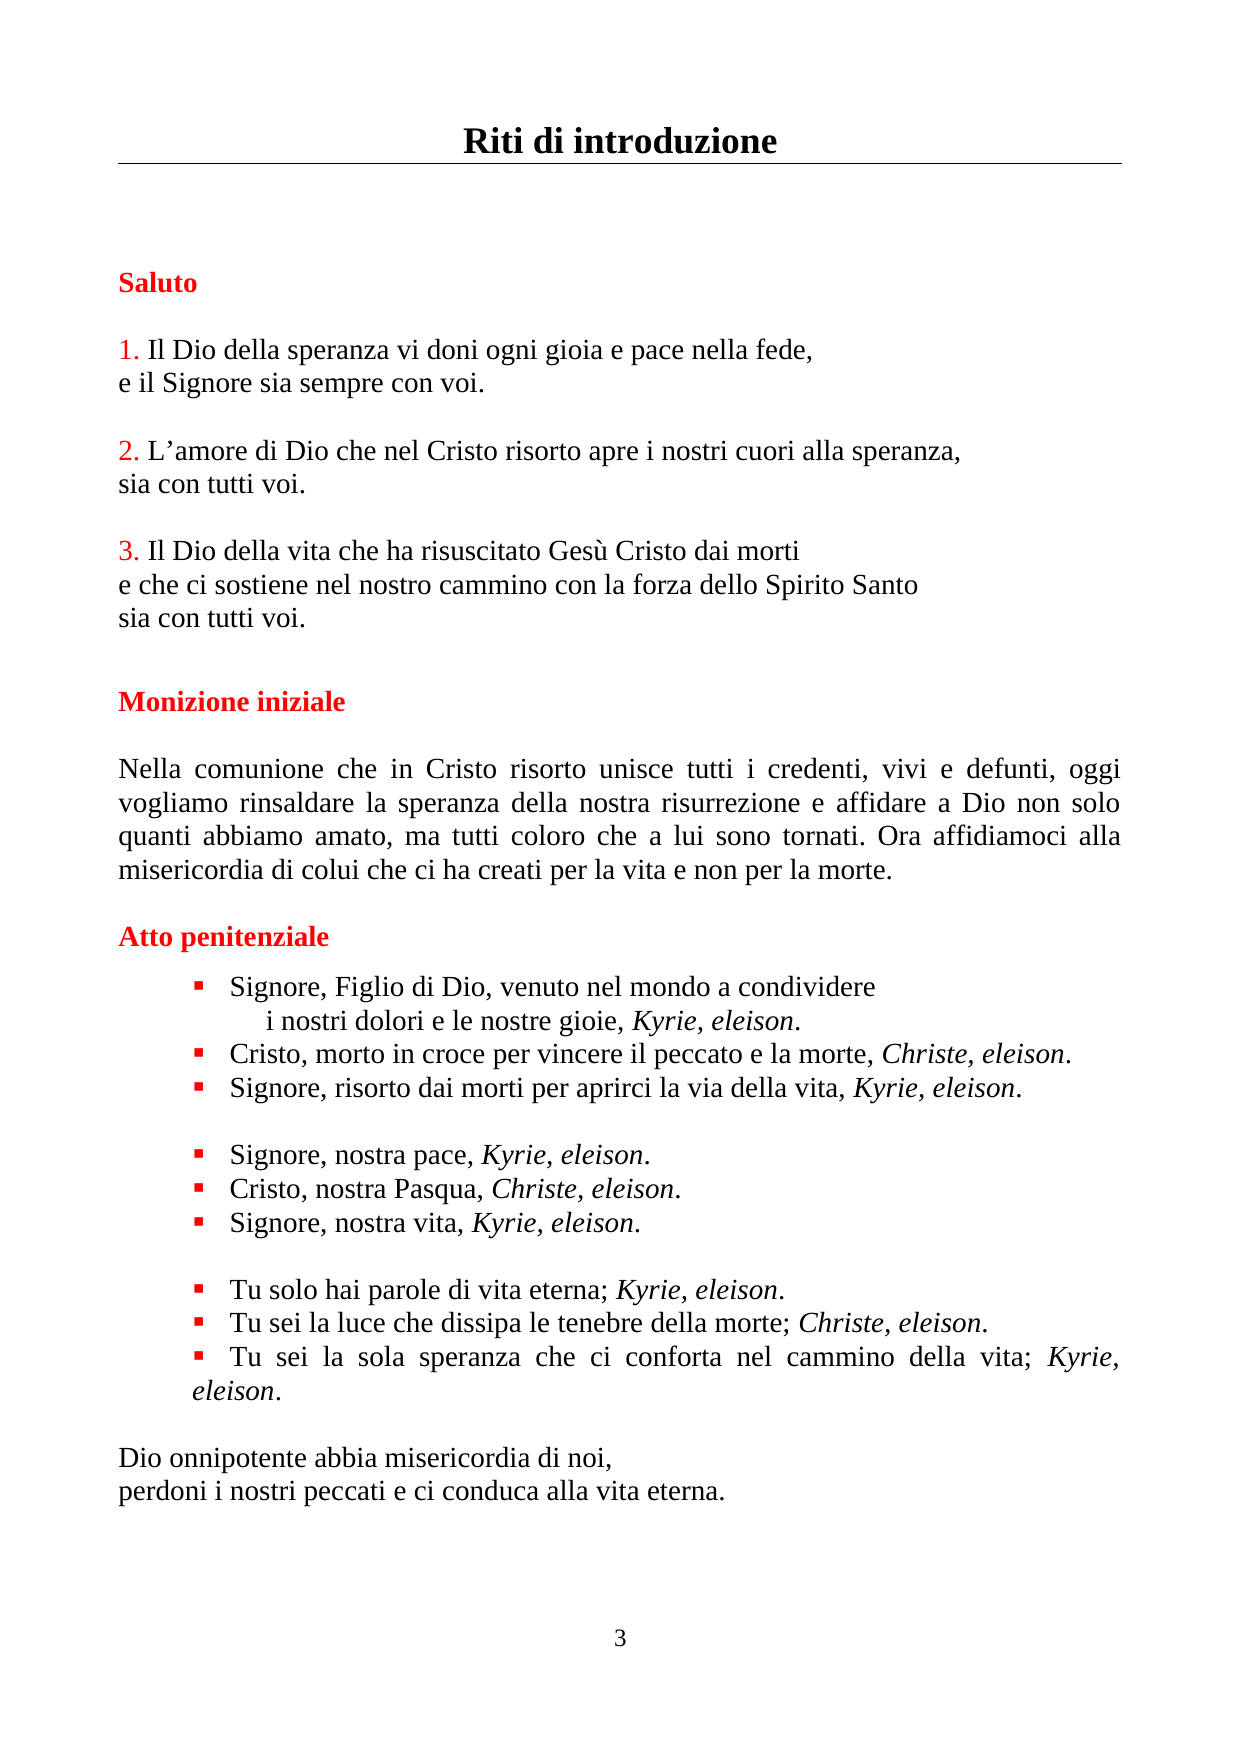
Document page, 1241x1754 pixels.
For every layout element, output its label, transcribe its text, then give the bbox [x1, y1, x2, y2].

text Saluto [118, 265, 1122, 298]
text sia con tutti voi. [118, 600, 1122, 634]
text perdoni i nostri peccati e ci conduca alla vita eterna. [118, 1473, 1122, 1507]
text e il Signore sia sempre con voi. [118, 366, 1122, 399]
list Tu sei la sola speranza che ci conforta nel cammino della vita; Kyrie, eleison. [192, 1339, 1122, 1406]
list Signore, nostra pace, Kyrie, eleison. [192, 1137, 1122, 1171]
list Signore, Figlio di Dio, venuto nel mondo a condividere [192, 969, 1122, 1003]
subtitle Atto penitenziale [118, 919, 1122, 953]
text 3. Il Dio della vita che ha risuscitato Gesù Cristo dai morti [118, 533, 1122, 567]
text 2. L’amore di Dio che nel Cristo risorto apre i nostri cuori alla speranza, [118, 433, 1122, 466]
list Signore, nostra vita, Kyrie, eleison. [192, 1205, 1122, 1238]
list Tu sei la luce che dissipa le tenebre della morte; Christe, eleison. [192, 1306, 1122, 1339]
list Cristo, morto in croce per vincere il peccato e la morte, Christe, eleison. [192, 1037, 1122, 1070]
subtitle Riti di introduzione [118, 118, 1122, 163]
list Cristo, nostra Pasqua, Christe, eleison. [192, 1171, 1122, 1205]
text sia con tutti voi. [118, 466, 1122, 500]
list Tu solo hai parole di vita eterna; Kyrie, eleison. [192, 1272, 1122, 1306]
text i nostri dolori e le nostre gioie, Kyrie, eleison. [192, 1003, 1122, 1037]
list Signore, risorto dai morti per aprirci la via della vita, Kyrie, eleison. [192, 1070, 1122, 1104]
text Dio onnipotente abbia misericordia di noi, [118, 1440, 1122, 1473]
text Nella comunione che in Cristo risorto unisce tutti i credenti, vivi e defunti, oggi vogliamo rinsaldare la speranza della nostra risurrezione e affidare a Dio non solo quanti abbiamo amato, ma tutti coloro che a lui sono tornati. Ora affidiamoci alla misericordia di colui che ci ha creati per la vita e non per la morte. [118, 751, 1122, 886]
text e che ci sostiene nel nostro cammino con la forza dello Spirito Santo [118, 567, 1122, 600]
subtitle Monizione iniziale [118, 684, 1122, 718]
text 1. Il Dio della speranza vi doni ogni gioia e pace nella fede, [118, 332, 1122, 366]
